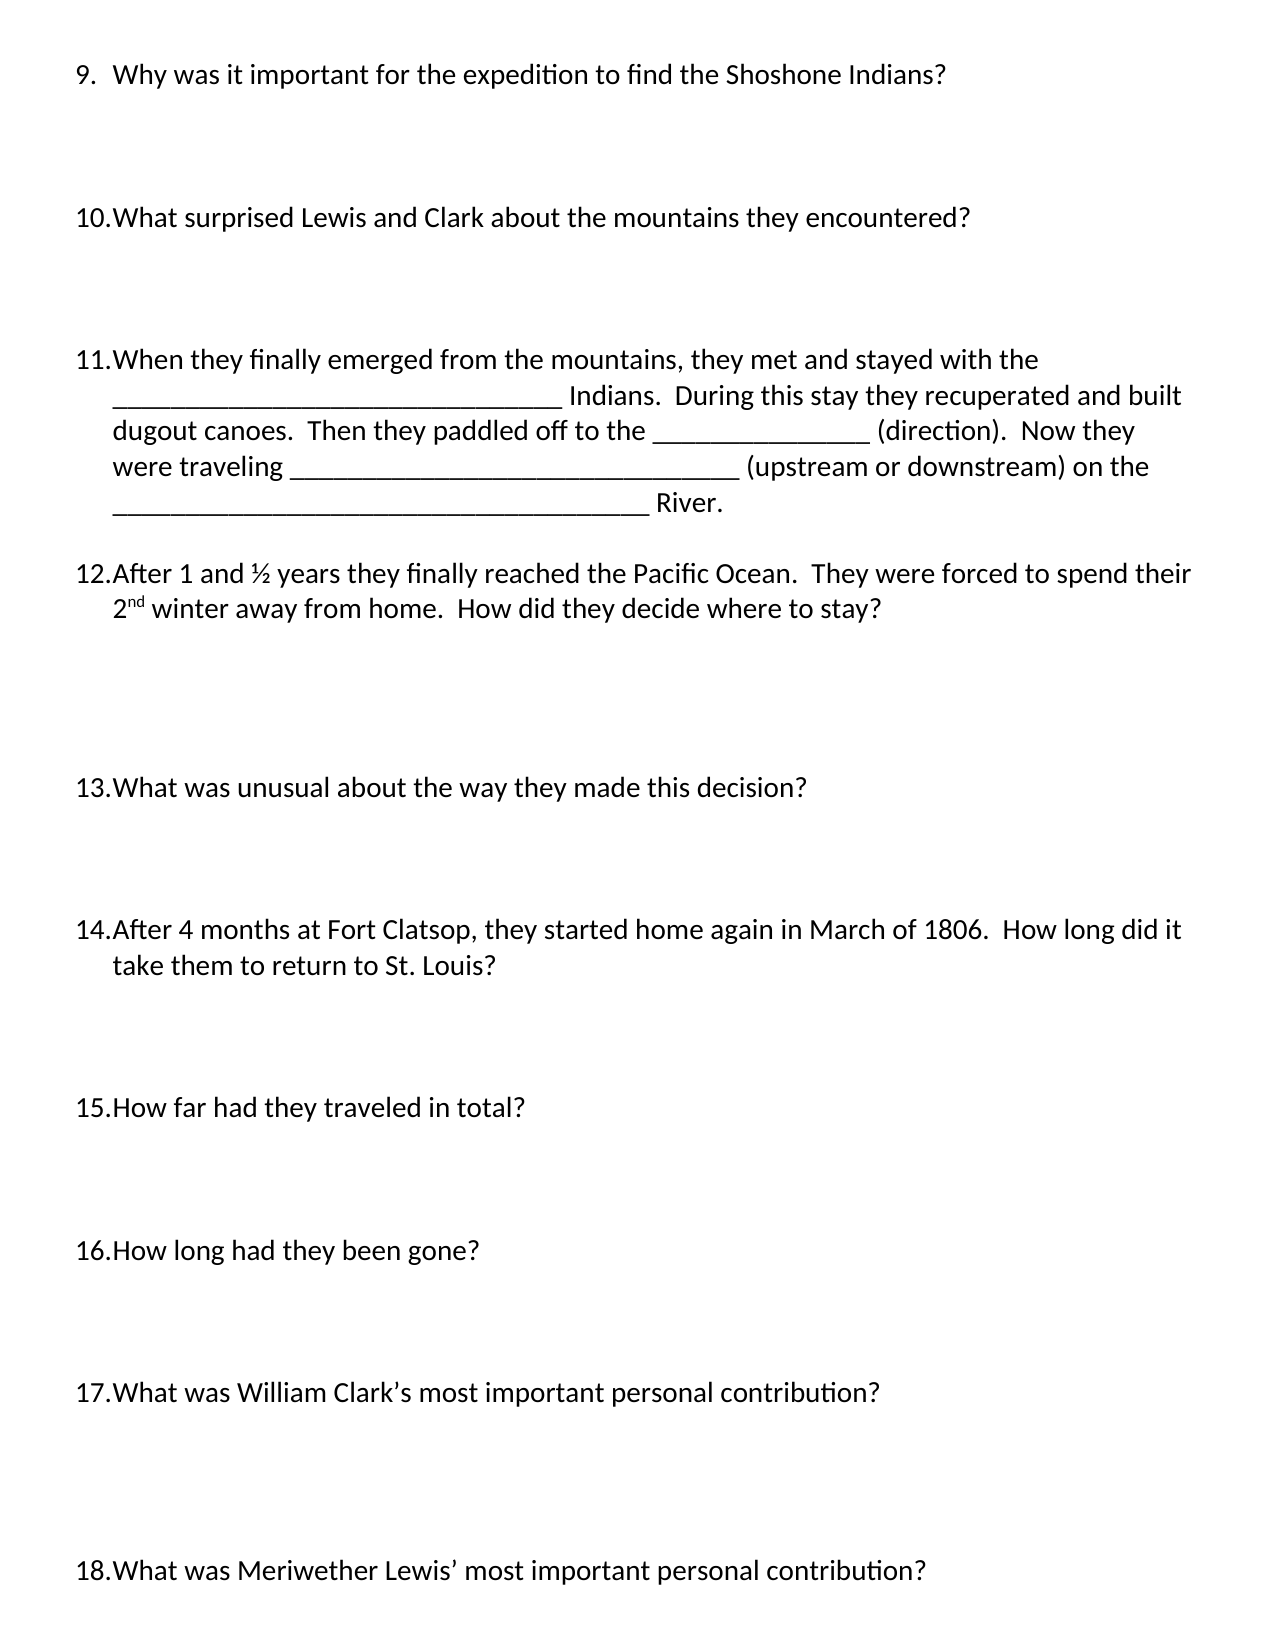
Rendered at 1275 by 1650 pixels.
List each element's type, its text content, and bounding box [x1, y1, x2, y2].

list How long had they been gone? [75, 1232, 1200, 1267]
list What surprised Lewis and Clark about the mountains they encountered? [75, 199, 1200, 234]
list After 1 and ½ years they finally reached the Pacific Ocean. They were forced to spend their 2nd winter away from home. How did they decide where to stay? [75, 555, 1200, 626]
list What was William Clark’s most important personal contribution? [75, 1374, 1200, 1410]
list How far had they traveled in total? [75, 1089, 1200, 1125]
list After 4 months at Fort Clatsop, they started home again in March of 1806. How long did it take them to return to St. Louis? [75, 911, 1200, 982]
list What was unusual about the way they made this decision? [75, 769, 1200, 804]
list Why was it important for the expedition to find the Shoshone Indians? [75, 56, 1200, 92]
list When they finally emerged from the mountains, they met and stayed with the _______________________________ Indians. During this stay they recuperated and built dugout canoes. Then they paddled off to the _______________ (direction). Now they were traveling _______________________________ (upstream or downstream) on the _____________________________________ River. [75, 341, 1200, 519]
list What was Meriwether Lewis’ most important personal contribution? [75, 1552, 1200, 1588]
